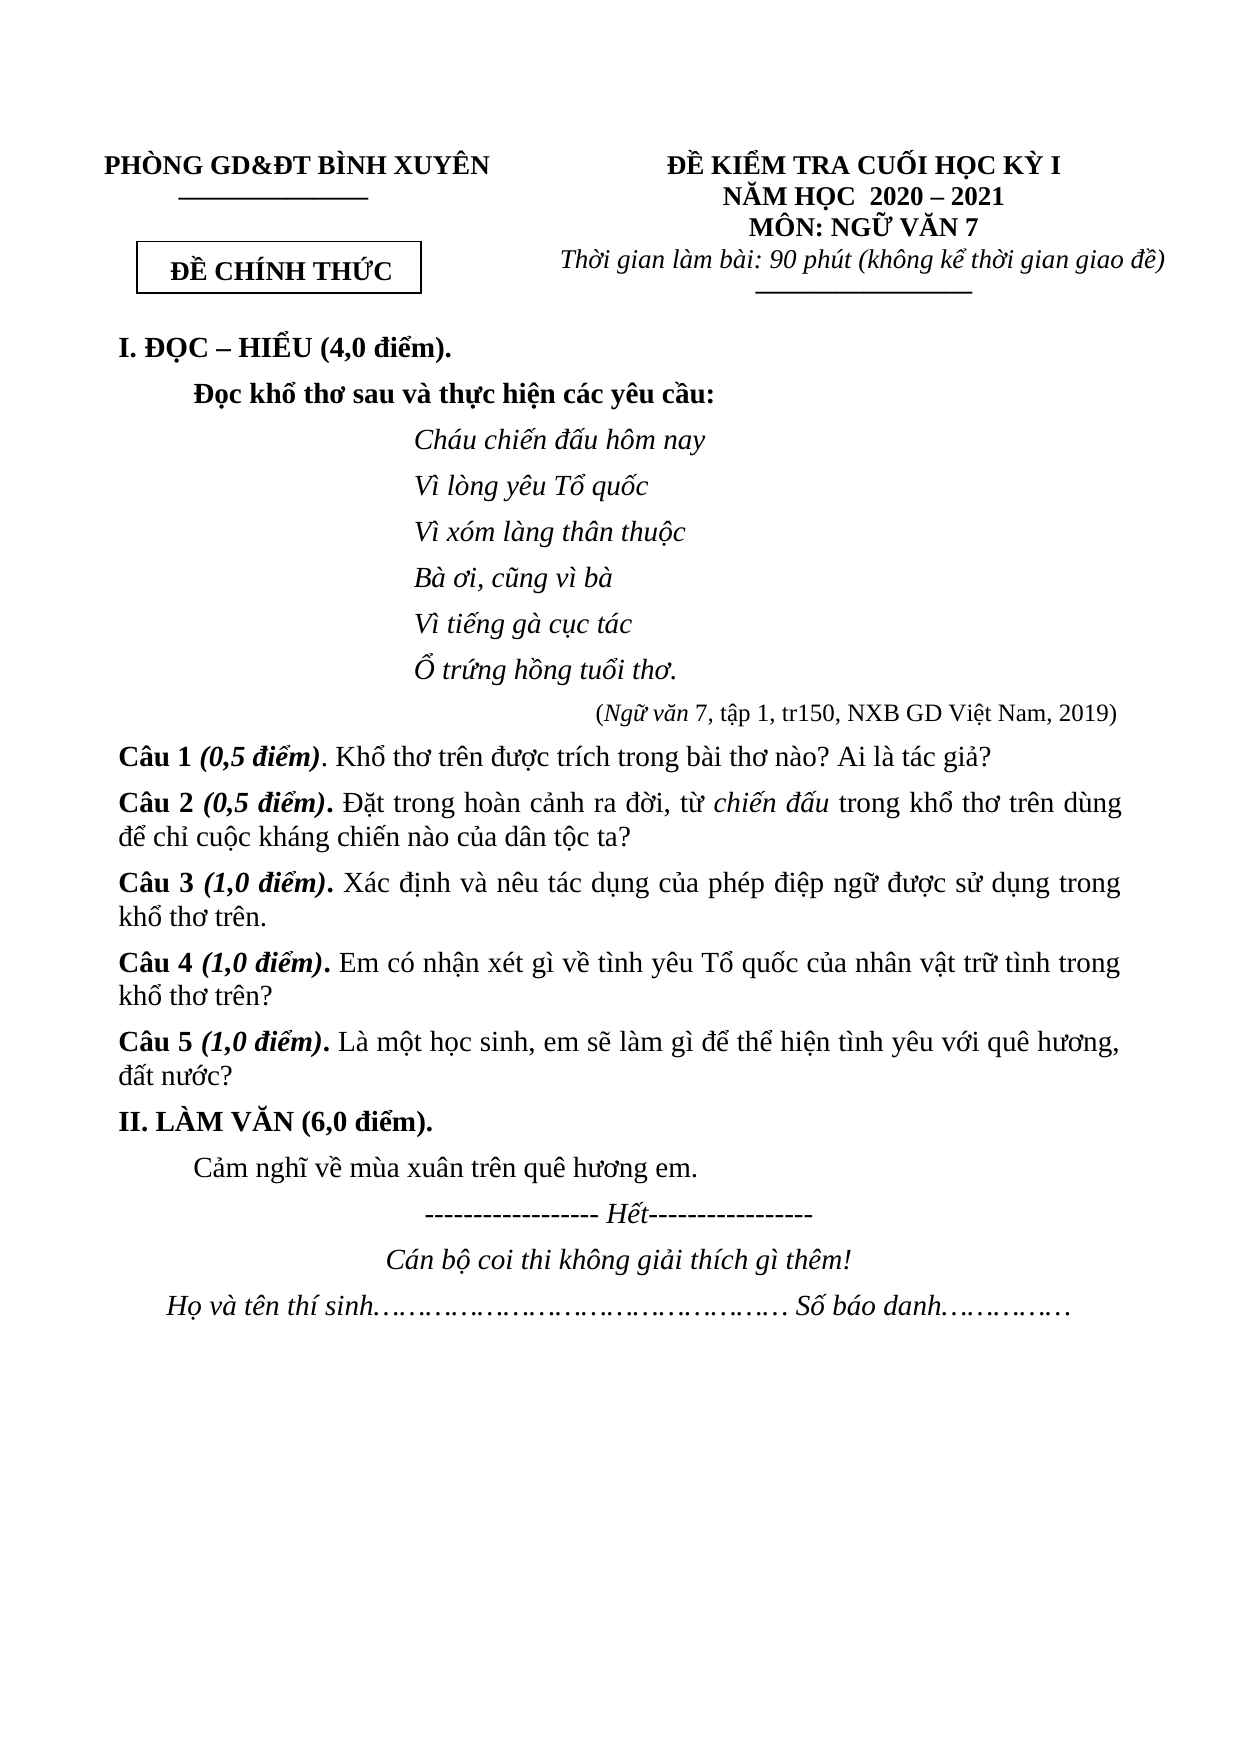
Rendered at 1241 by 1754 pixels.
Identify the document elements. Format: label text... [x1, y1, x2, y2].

text Câu 1 (0,5 điểm). Khổ thơ trên được trích trong bài thơ nào? Ai là tác giả? [118, 739, 1122, 773]
text Vì tiếng gà cục tác [413, 606, 1122, 640]
text Vì lòng yêu Tổ quốc [413, 468, 1122, 502]
text Bà ơi, cũng vì bà [413, 560, 1122, 594]
text Họ và tên thí sinh………………………………………… Số báo danh…………… [118, 1288, 1122, 1322]
text Cảm nghĩ về mùa xuân trên quê hương em. [118, 1150, 1122, 1183]
text Câu 5 (1,0 điểm). Là một học sinh, em sẽ làm gì để thể hiện tình yêu với quê hương, đất nước? [118, 1024, 1122, 1091]
text Cán bộ coi thi không giải thích gì thêm! [118, 1242, 1122, 1276]
text Câu 3 (1,0 điểm). Xác định và nêu tác dụng của phép điệp ngữ được sử dụng trong khổ thơ trên. [118, 865, 1122, 932]
text (Ngữ văn 7, tập 1, tr150, NXB GD Việt Nam, 2019) [123, 698, 1117, 727]
table_header PHÒNG GD&ĐT BÌNH XUYÊN ——————— [30, 149, 517, 305]
table_header ĐỀ KIỂM TRA CUỐI HỌC KỲ I NĂM HỌC 2020 – 2021 MÔN: NGỮ VĂN 7 Thời gian làm bài: 90 phút (không kể thời gian giao đề) ———————— [517, 149, 1211, 305]
text II. LÀM VĂN (6,0 điểm). [118, 1104, 1122, 1137]
text Cháu chiến đấu hôm nay [413, 422, 1122, 456]
text I. ĐỌC – HIỂU (4,0 điểm). [118, 330, 1122, 363]
text Ổ trứng hồng tuổi thơ. [413, 652, 1122, 686]
text Câu 2 (0,5 điểm). Đặt trong hoàn cảnh ra đời, từ chiến đấu trong khổ thơ trên dùng để chỉ cuộc kháng chiến nào của dân tộc ta? [118, 786, 1122, 853]
text ------------------ Hết----------------- [118, 1196, 1122, 1229]
text Đọc khổ thơ sau và thực hiện các yêu cầu: [118, 376, 1122, 409]
text Câu 4 (1,0 điểm). Em có nhận xét gì về tình yêu Tổ quốc của nhân vật trữ tình trong khổ thơ trên? [118, 945, 1122, 1012]
text Vì xóm làng thân thuộc [413, 514, 1122, 548]
